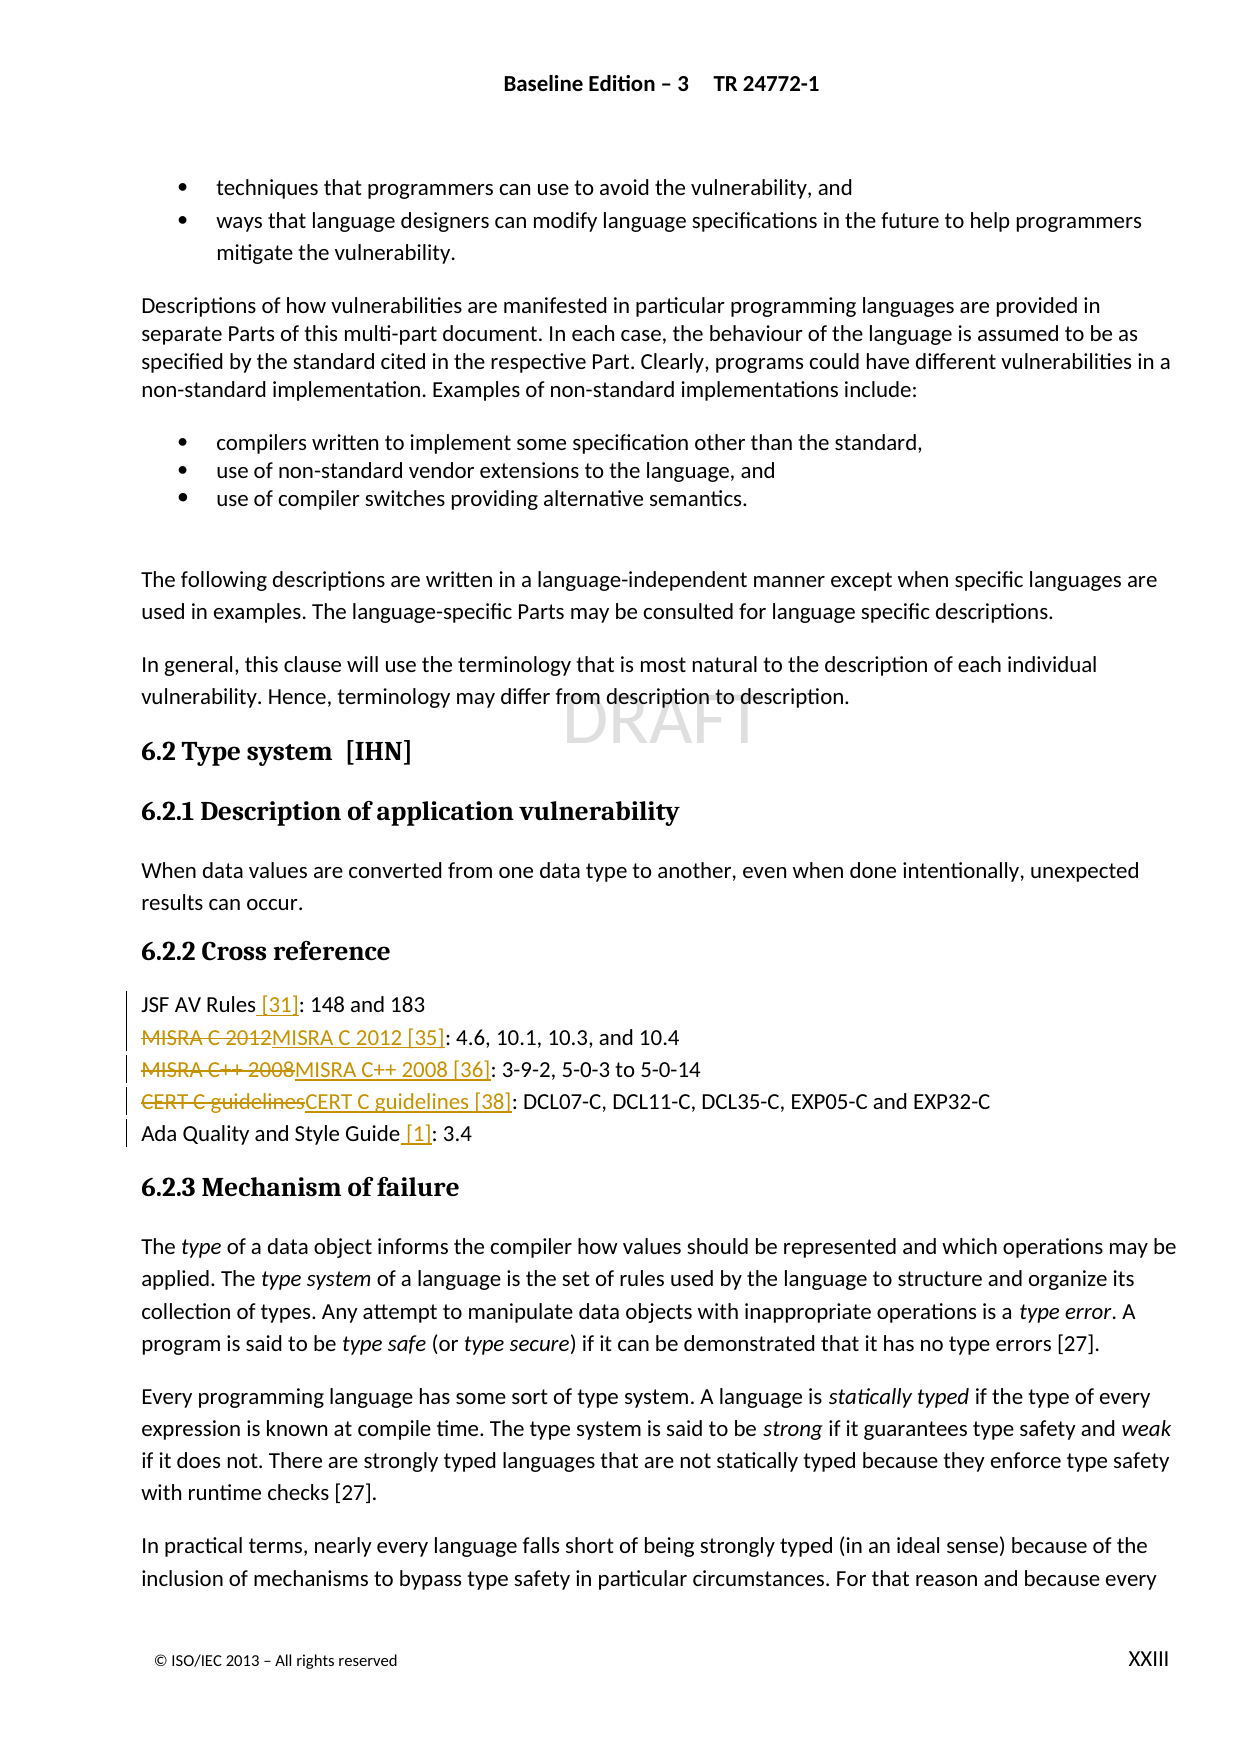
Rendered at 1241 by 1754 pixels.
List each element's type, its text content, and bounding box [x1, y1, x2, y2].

list use of non-standard vendor extensions to the language, and [178, 456, 1182, 484]
list compilers written to implement some specification other than the standard, [178, 428, 1182, 456]
subtitle 6.2.2 Cross reference [141, 942, 1182, 966]
text : 3-9-2, 5-0-3 to 5-0-14 [141, 1055, 1182, 1083]
text The type of a data object informs the compiler how values should be represented and which operations may be applied. The type system of a language is the set of rules used by the language to structure and organize its collection of types. Any attempt to manipulate data objects with inappropriate operations is a type error. A program is said to be type safe (or type secure) if it can be demonstrated that it has no type errors [27]. [141, 1232, 1182, 1357]
subtitle 6.2.1 Description of application vulnerability [141, 796, 1182, 827]
text : DCL07-C, DCL11-C, DCL35-C, EXP05-C and EXP32-C [141, 1087, 1182, 1115]
subtitle 6.2 Type system [IHN] [141, 736, 1182, 767]
list ways that language designers can modify language specifications in the future to help programmers mitigate the vulnerability. [178, 206, 1182, 266]
text Ada Quality and Style Guide: 3.4 [141, 1119, 1182, 1147]
text In general, this clause will use the terminology that is most natural to the description of each individual vulnerability. Hence, terminology may differ from description to description. [141, 650, 1182, 711]
text Descriptions of how vulnerabilities are manifested in particular programming languages are provided in separate Parts of this multi-part document. In each case, the behaviour of the language is assumed to be as specified by the standard cited in the respective Part. Clearly, programs could have different vulnerabilities in a non-standard implementation. Examples of non-standard implementations include: [141, 291, 1182, 403]
text JSF AV Rules: 148 and 183 : 4.6, 10.1, 10.3, and 10.4 [141, 991, 1182, 1051]
text Every programming language has some sort of type system. A language is statically typed if the type of every expression is known at compile time. The type system is said to be strong if it guarantees type safety and weak if it does not. There are strongly typed languages that are not statically typed because they enforce type safety with runtime checks [27]. [141, 1382, 1182, 1507]
subtitle 6.2.3 Mechanism of failure [141, 1172, 1182, 1203]
text When data values are converted from one data type to another, even when done intentionally, unexpected results can occur. [141, 856, 1182, 917]
text The following descriptions are written in a language-independent manner except when specific languages are used in examples. The language-specific Parts may be consulted for language specific descriptions. [141, 565, 1182, 625]
list use of compiler switches providing alternative semantics. [178, 484, 1182, 512]
list techniques that programmers can use to avoid the vulnerability, and [178, 173, 1182, 202]
